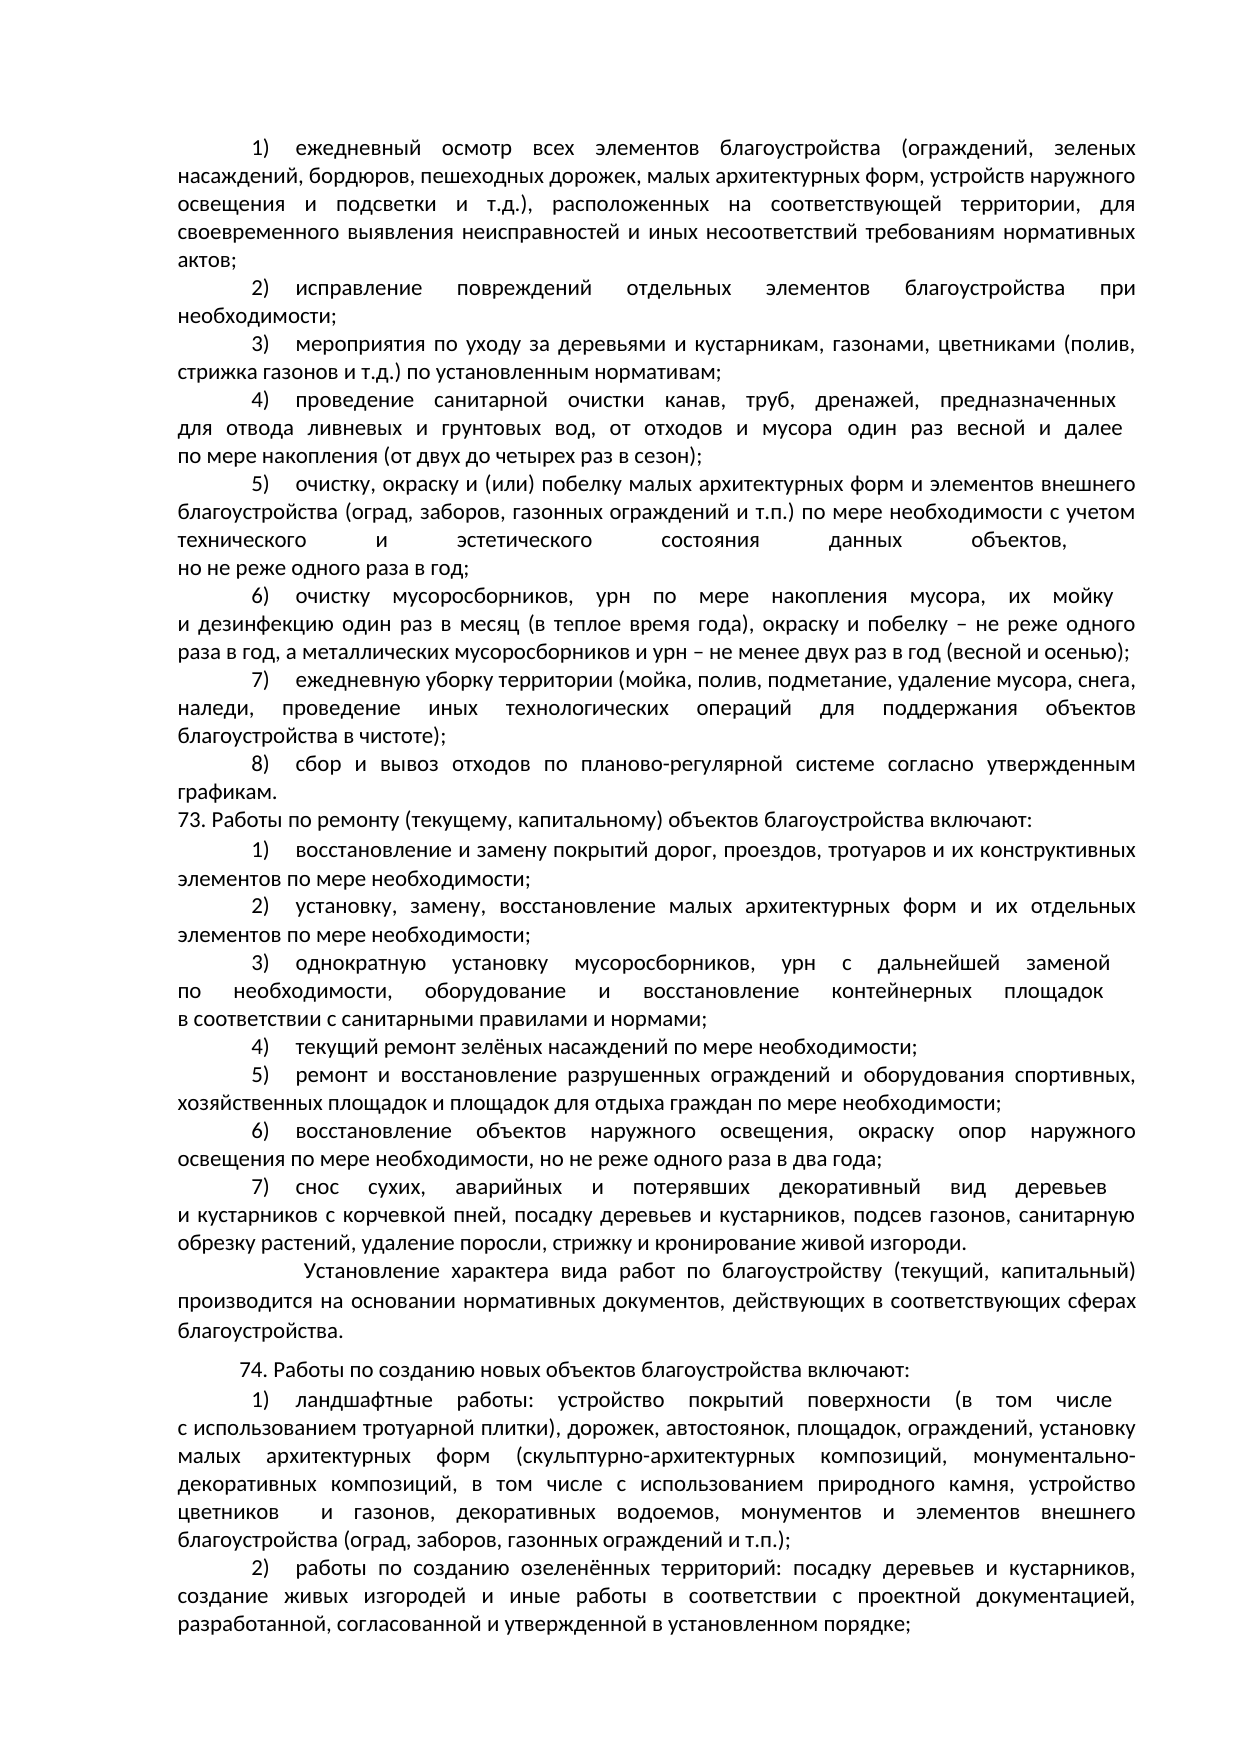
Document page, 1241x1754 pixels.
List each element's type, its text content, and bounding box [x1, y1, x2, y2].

list проведение санитарной очистки канав, труб, дренажей, предназначенных для отвода ливневых и грунтовых вод, от отходов и мусора один раз весной и далее по мере накопления (от двух до четырех раз в сезон); [177, 385, 1137, 469]
list исправление повреждений отдельных элементов благоустройства при необходимости; [177, 273, 1137, 329]
list очистку мусоросборников, урн по мере накопления мусора, их мойку и дезинфекцию один раз в месяц (в теплое время года), окраску и побелку – не реже одного раза в год, а металлических мусоросборников и урн – не менее двух раз в год (весной и осенью); [177, 581, 1137, 665]
list текущий ремонт зелёных насаждений по мере необходимости; [177, 1032, 1137, 1060]
list мероприятия по уходу за деревьями и кустарникам, газонами, цветниками (полив, стрижка газонов и т.д.) по установленным нормативам; [177, 329, 1137, 385]
list ландшафтные работы: устройство покрытий поверхности (в том числе с использованием тротуарной плитки), дорожек, автостоянок, площадок, ограждений, установку малых архитектурных форм (скульптурно-архитектурных композиций, монументально-декоративных композиций, в том числе с использованием природного камня, устройство цветников и газонов, декоративных водоемов, монументов и элементов внешнего благоустройства (оград, заборов, газонных ограждений и т.п.); [177, 1385, 1137, 1553]
list ежедневный осмотр всех элементов благоустройства (ограждений, зеленых насаждений, бордюров, пешеходных дорожек, малых архитектурных форм, устройств наружного освещения и подсветки и т.д.), расположенных на соответствующей территории, для своевременного выявления неисправностей и иных несоответствий требованиям нормативных актов; [177, 133, 1137, 273]
list сбор и вывоз отходов по планово-регулярной системе согласно утвержденным графикам. [177, 749, 1137, 805]
list 73. Работы по ремонту (текущему, капитальному) объектов благоустройства включают: [177, 805, 1137, 833]
list установку, замену, восстановление малых архитектурных форм и их отдельных элементов по мере необходимости; [177, 892, 1137, 948]
list работы по созданию озеленённых территорий: посадку деревьев и кустарников, создание живых изгородей и иные работы в соответствии с проектной документацией, разработанной, согласованной и утвержденной в установленном порядке; [177, 1553, 1137, 1637]
list очистку, окраску и (или) побелку малых архитектурных форм и элементов внешнего благоустройства (оград, заборов, газонных ограждений и т.п.) по мере необходимости с учетом технического и эстетического состояния данных объектов, но не реже одного раза в год; [177, 469, 1137, 581]
list 74. Работы по созданию новых объектов благоустройства включают: [177, 1355, 1137, 1383]
list ремонт и восстановление разрушенных ограждений и оборудования спортивных, хозяйственных площадок и площадок для отдыха граждан по мере необходимости; [177, 1060, 1137, 1116]
list ежедневную уборку территории (мойка, полив, подметание, удаление мусора, снега, наледи, проведение иных технологических операций для поддержания объектов благоустройства в чистоте); [177, 665, 1137, 749]
list снос сухих, аварийных и потерявших декоративный вид деревьев и кустарников с корчевкой пней, посадку деревьев и кустарников, подсев газонов, санитарную обрезку растений, удаление поросли, стрижку и кронирование живой изгороди. [177, 1172, 1137, 1256]
list однократную установку мусоросборников, урн с дальнейшей заменой по необходимости, оборудование и восстановление контейнерных площадок в соответствии с санитарными правилами и нормами; [177, 948, 1137, 1032]
list восстановление объектов наружного освещения, окраску опор наружного освещения по мере необходимости, но не реже одного раза в два года; [177, 1116, 1137, 1172]
text Установление характера вида работ по благоустройству (текущий, капитальный) производится на основании нормативных документов, действующих в соответствующих сферах благоустройства. [177, 1256, 1137, 1344]
list восстановление и замену покрытий дорог, проездов, тротуаров и их конструктивных элементов по мере необходимости; [177, 836, 1137, 892]
